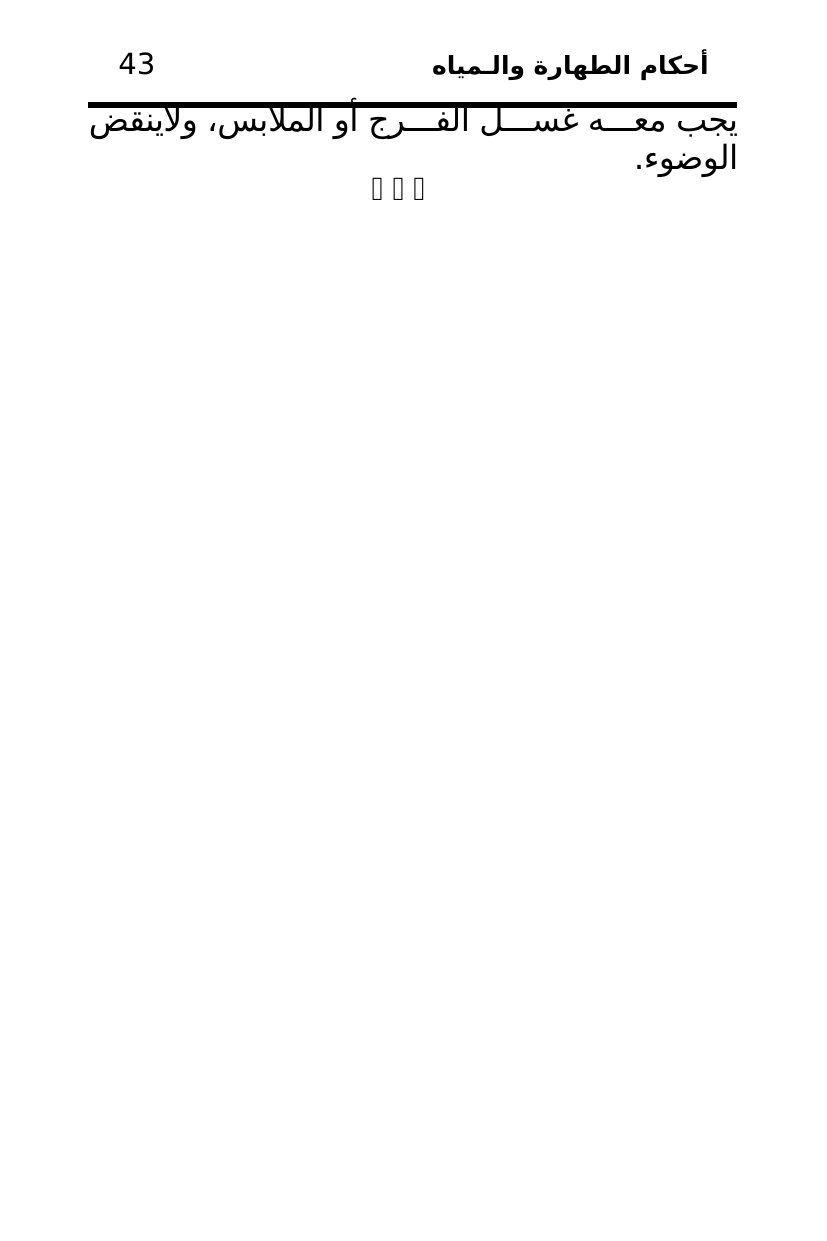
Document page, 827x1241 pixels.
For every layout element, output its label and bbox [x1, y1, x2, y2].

text [89, 100, 738, 178]
